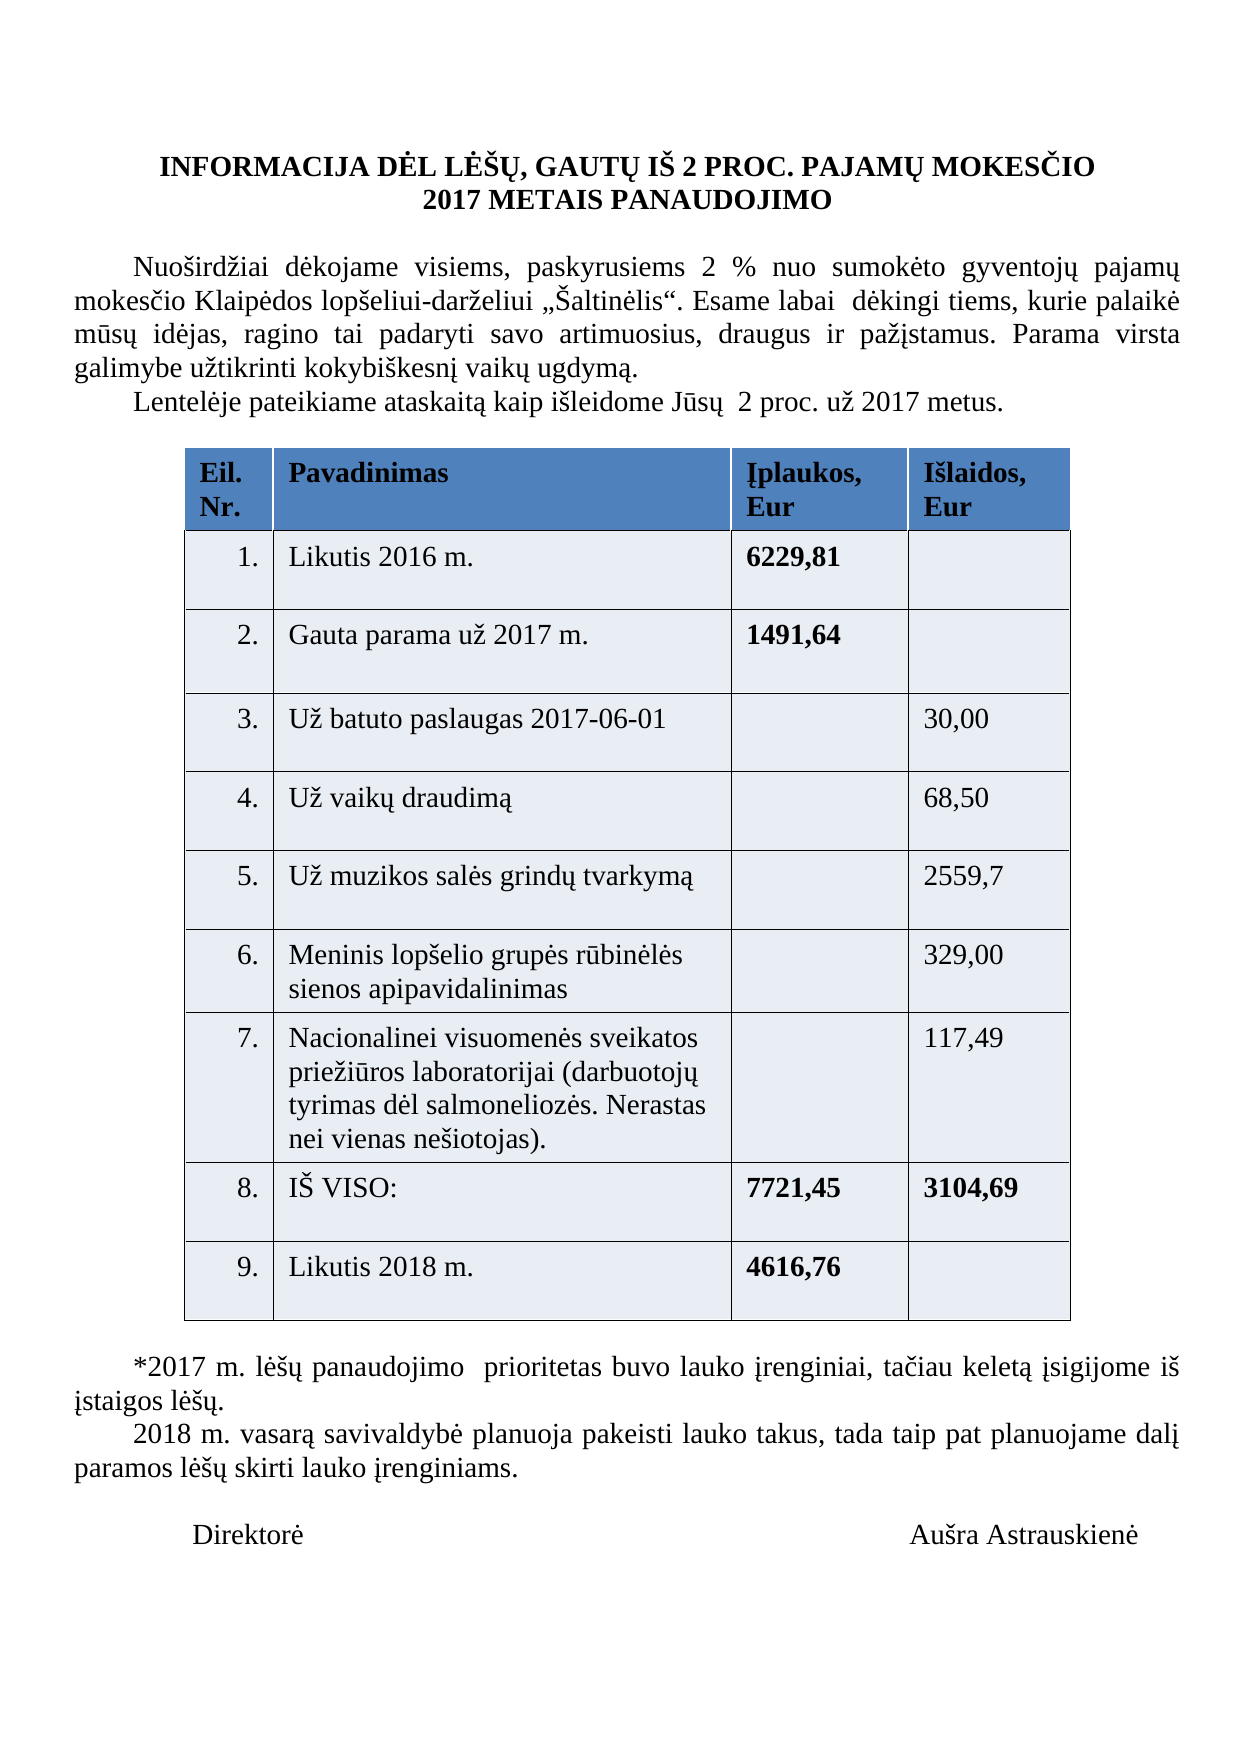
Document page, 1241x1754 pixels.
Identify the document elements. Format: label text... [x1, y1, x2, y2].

table_cell 4616,76 [732, 1242, 908, 1319]
table_cell 68,50 [909, 771, 1070, 850]
table_cell 329,00 [909, 929, 1070, 1012]
table_cell 117,49 [909, 1012, 1070, 1162]
table_cell [185, 1242, 273, 1319]
table_cell [185, 531, 273, 609]
text 2018 m. vasarą savivaldybė planuoja pakeisti lauko takus, tada taip pat planuojame dalį paramos lėšų skirti lauko įrenginiams. [74, 1416, 1181, 1483]
table_cell 30,00 [909, 693, 1070, 771]
table_header Pavadinimas [274, 448, 730, 530]
table_cell [185, 610, 273, 692]
text *2017 m. lėšų panaudojimo prioritetas buvo lauko įrenginiai, tačiau keletą įsigijome iš įstaigos lėšų. [74, 1349, 1181, 1416]
table_cell [732, 694, 908, 771]
table_cell [909, 530, 1070, 609]
table_header Eil. Nr. [185, 448, 272, 530]
table_cell [185, 851, 273, 929]
table_cell Už muzikos salės grindų tvarkymą [274, 851, 731, 929]
table_cell [185, 1013, 273, 1162]
table_cell 3104,69 [909, 1162, 1070, 1241]
table_header Įplaukos, Eur [732, 448, 907, 530]
table_cell Už batuto paslaugas 2017-06-01 [274, 694, 731, 771]
table_cell 1491,64 [732, 610, 908, 692]
table_cell [732, 930, 908, 1012]
table_cell [185, 772, 273, 850]
table_cell [185, 930, 273, 1012]
text INFORMACIJA DĖL LĖŠŲ, GAUTŲ IŠ 2 PROC. PAJAMŲ MOKESČIO [74, 149, 1181, 182]
table_cell Meninis lopšelio grupės rūbinėlės sienos apipavidalinimas [274, 930, 731, 1012]
table_cell IŠ VISO: [274, 1163, 731, 1241]
table_cell Nacionalinei visuomenės sveikatos priežiūros laboratorijai (darbuotojų tyrimas dėl salmoneliozės. Nerastas nei vienas nešiotojas). [274, 1013, 731, 1162]
table_cell [732, 851, 908, 929]
table_cell Likutis 2016 m. [274, 531, 731, 609]
table_cell [185, 1163, 273, 1241]
table_cell 7721,45 [732, 1163, 908, 1241]
text Nuoširdžiai dėkojame visiems, paskyrusiems 2 % nuo sumokėto gyventojų pajamų mokesčio Klaipėdos lopšeliui-darželiui „Šaltinėlis“. Esame labai dėkingi tiems, kurie palaikė mūsų idėjas, ragino tai padaryti savo artimuosius, draugus ir pažįstamus. Parama virsta galimybe užtikrinti kokybiškesnį vaikų ugdymą. [74, 249, 1181, 384]
text Lentelėje pateikiame ataskaitą kaip išleidome Jūsų 2 proc. už 2017 metus. [74, 384, 1181, 417]
table_cell [909, 1241, 1070, 1319]
table_cell Už vaikų draudimą [274, 772, 731, 850]
text Direktorė Aušra Astrauskienė [133, 1517, 1181, 1551]
table_cell 2559,7 [909, 850, 1070, 929]
text 2017 METAIS PANAUDOJIMO [74, 182, 1181, 216]
table_cell 6229,81 [732, 531, 908, 609]
table_cell [732, 772, 908, 850]
table_cell [732, 1013, 908, 1162]
table_cell [909, 609, 1070, 692]
table_cell Gauta parama už 2017 m. [274, 610, 731, 692]
table_cell [185, 694, 273, 771]
table_header Išlaidos, Eur [909, 448, 1070, 530]
table_cell Likutis 2018 m. [274, 1242, 731, 1319]
